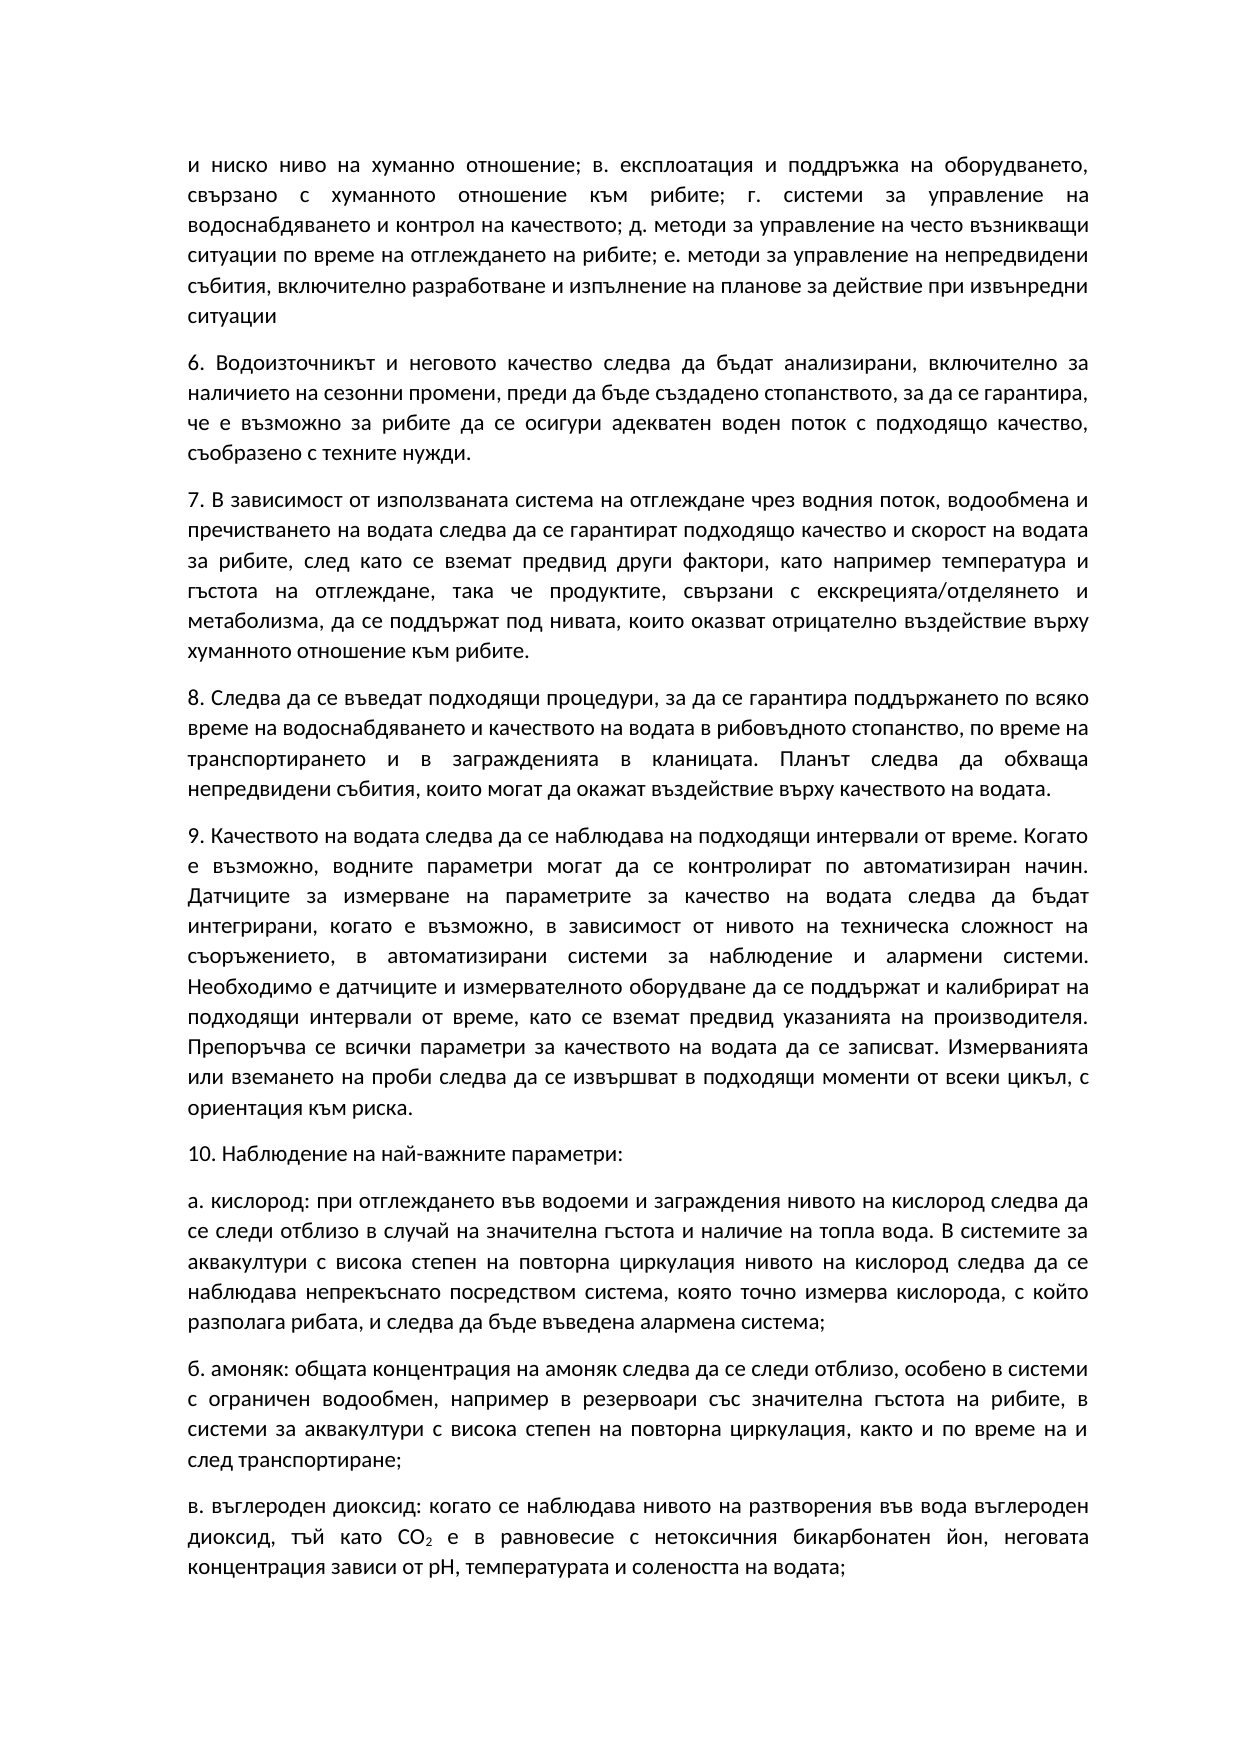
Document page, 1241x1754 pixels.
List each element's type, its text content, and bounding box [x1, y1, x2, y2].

text б. амоняк: общата концентрация на амоняк следва да се следи отблизо, особено в системи с ограничен водообмен, например в резервоари със значителна гъстота на рибите, в системи за аквакултури с висока степен на повторна циркулация, както и по време на и след транспортиране; [187, 1354, 1090, 1473]
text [187, 150, 1090, 329]
text в. въглероден диоксид: когато се наблюдава нивото на разтворения във вода въглероден диоксид, тъй като CO2 е в равновесие с нетоксичния бикарбонатен йон, неговата концентрация зависи от pH, температурата и солеността на водата; [187, 1492, 1090, 1580]
text 9. Качеството на водата следва да се наблюдава на подходящи интервали от време. Когато е възможно, водните параметри могат да се контролират по автоматизиран начин. Датчиците за измерване на параметрите за качество на водата следва да бъдат интегрирани, когато е възможно, в зависимост от нивото на техническа сложност на съоръжението, в автоматизирани системи за наблюдение и алармени системи. Необходимо е датчиците и измервателното оборудване да се поддържат и калибрират на подходящи интервали от време, като се вземат предвид указанията на производителя. Препоръчва се всички параметри за качеството на водата да се записват. Измерванията или вземането на проби следва да се извършват в подходящи моменти от всеки цикъл, с ориентация към риска. [187, 821, 1090, 1121]
text 7. В зависимост от използваната система на отглеждане чрез водния поток, водообмена и пречистването на водата следва да се гарантират подходящо качество и скорост на водата за рибите, след като се вземат предвид други фактори, като например температура и гъстота на отглеждане, така че продуктите, свързани с екскрецията/отделянето и метаболизма, да се поддържат под нивата, които оказват отрицателно въздействие върху хуманното отношение към рибите. [187, 485, 1090, 664]
text 6. Водоизточникът и неговото качество следва да бъдат анализирани, включително за наличието на сезонни промени, преди да бъде създадено стопанството, за да се гарантира, че е възможно за рибите да се осигури адекватен воден поток с подходящо качество, съобразено с техните нужди. [187, 348, 1090, 467]
text 10. Наблюдение на най-важните параметри: [187, 1139, 1090, 1168]
text 8. Следва да се въведат подходящи процедури, за да се гарантира поддържането по всяко време на водоснабдяването и качеството на водата в рибовъдното стопанство, по време на транспортирането и в загражденията в кланицата. Планът следва да обхваща непредвидени събития, които могат да окажат въздействие върху качеството на водата. [187, 683, 1090, 802]
text а. кислород: при отглеждането във водоеми и заграждения нивото на кислород следва да се следи отблизо в случай на значителна гъстота и наличие на топла вода. В системите за аквакултури с висока степен на повторна циркулация нивото на кислород следва да се наблюдава непрекъснато посредством система, която точно измерва кислорода, с който разполага рибата, и следва да бъде въведена алармена система; [187, 1186, 1090, 1335]
